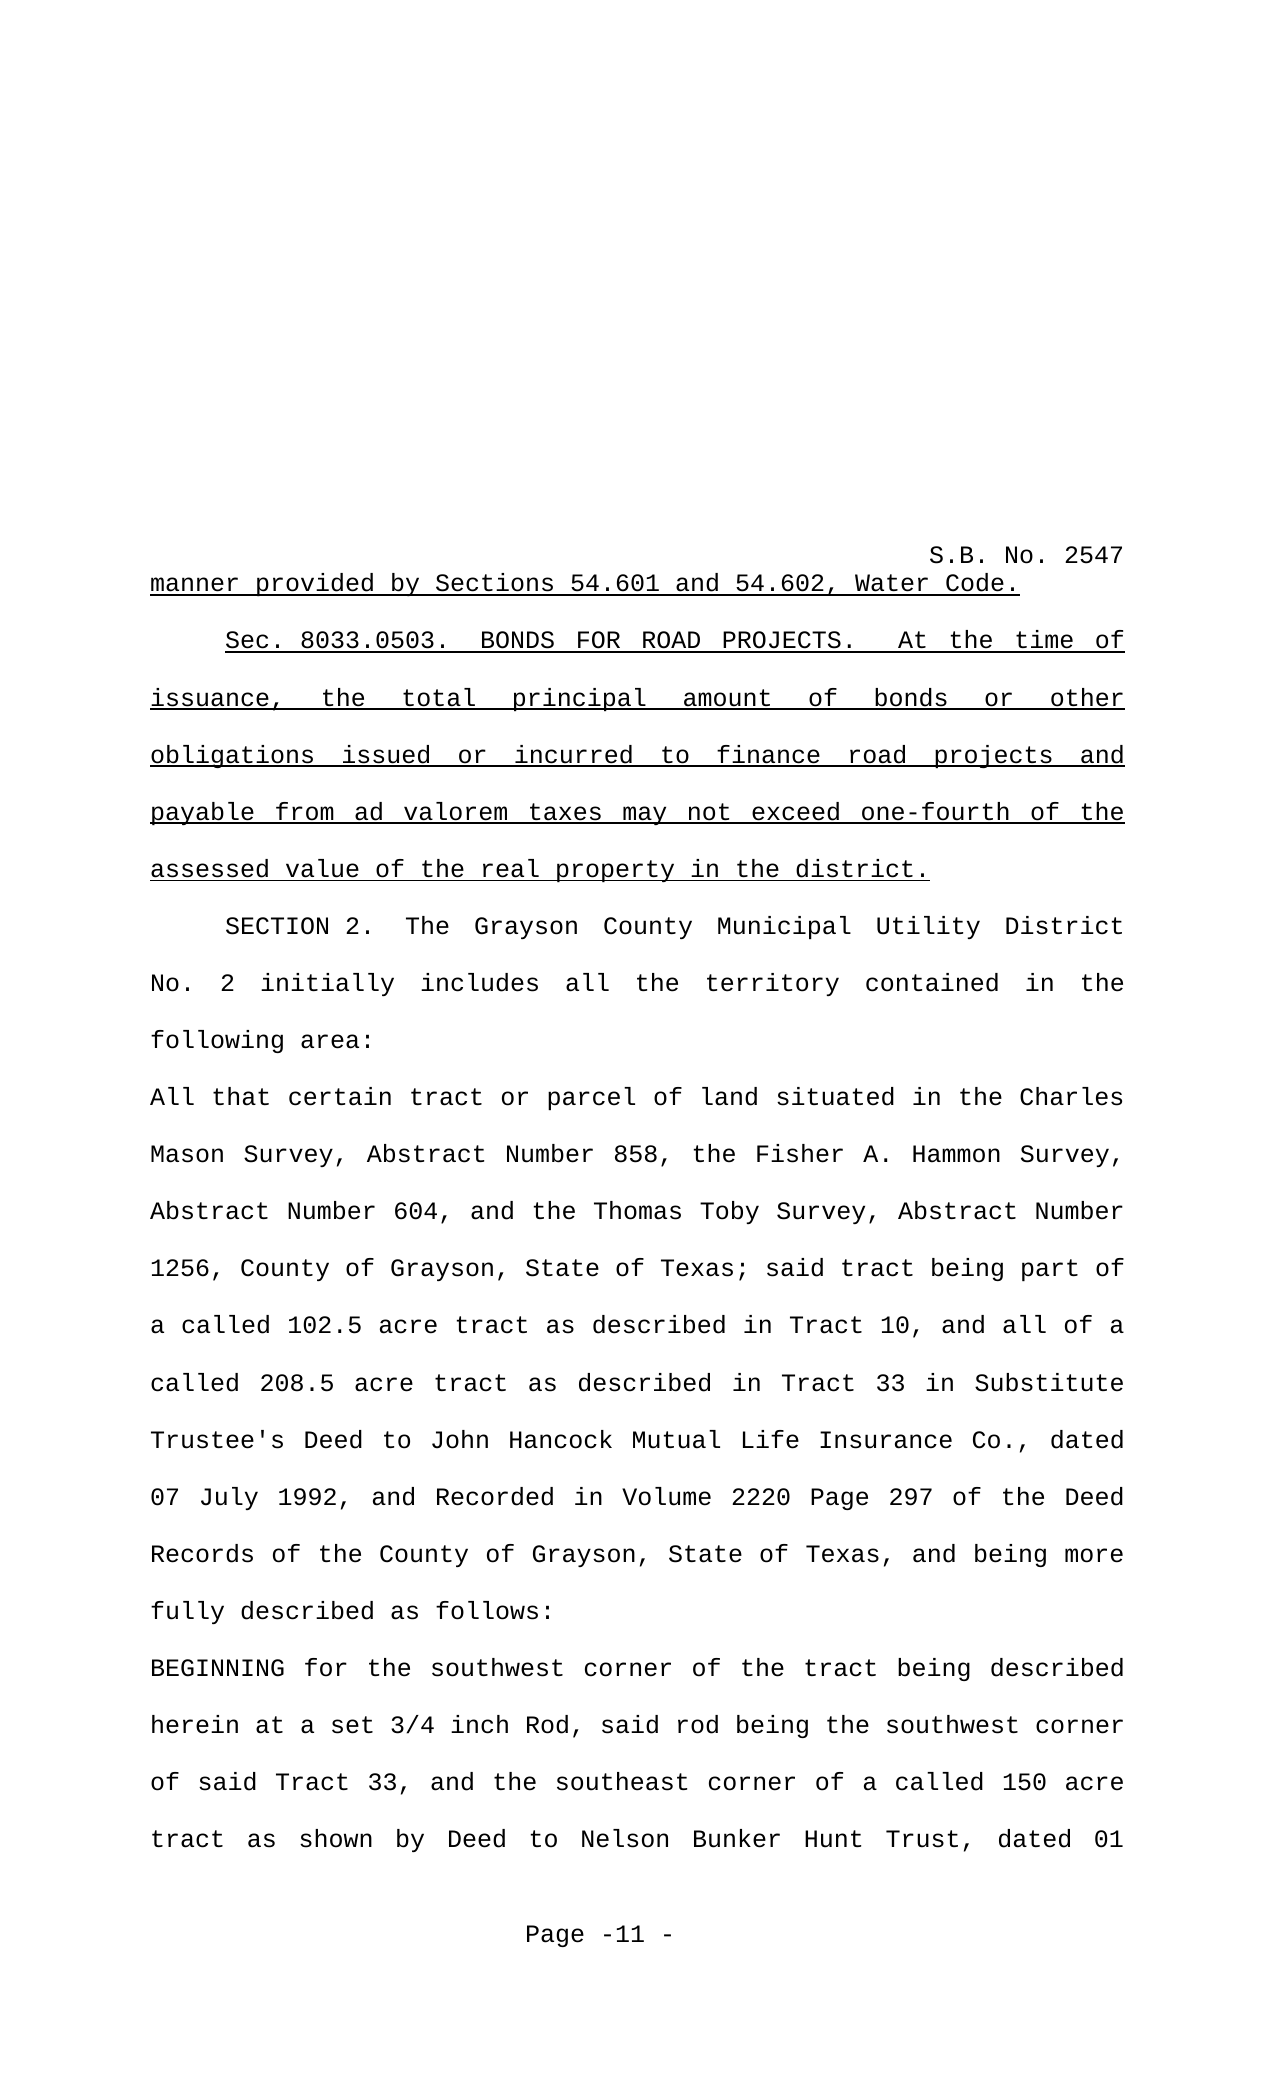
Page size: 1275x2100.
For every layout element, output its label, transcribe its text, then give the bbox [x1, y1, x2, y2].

text Sec. 8033.0503. BONDS FOR ROAD PROJECTS. At the time of issuance, the total principal amount of bonds or other obligations issued or incurred to finance road projects and payable from ad valorem taxes may not exceed one-fourth of the assessed value of the real property in the district. [150, 767, 1125, 822]
text Sec. 8033.0503. BONDS FOR ROAD PROJECTS. At the time of issuance, the total principal amount of bonds or other obligations issued or incurred to finance road projects and payable from ad valorem taxes may not exceed one-fourth of the assessed value of the real property in the district. [150, 710, 1125, 765]
text Sec. 8033.0503. BONDS FOR ROAD PROJECTS. At the time of issuance, the total principal amount of bonds or other obligations issued or incurred to finance road projects and payable from ad valorem taxes may not exceed one-fourth of the assessed value of the real property in the district. [150, 628, 1125, 708]
text SECTION 2. The Grayson County Municipal Utility District No. 2 initially includes all the territory contained in the following area: [150, 913, 1125, 1056]
text Sec. 8033.0503. BONDS FOR ROAD PROJECTS. At the time of issuance, the total principal amount of bonds or other obligations issued or incurred to finance road projects and payable from ad valorem taxes may not exceed one-fourth of the assessed value of the real property in the district. [150, 824, 1125, 885]
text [150, 571, 1125, 599]
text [150, 1655, 1125, 1855]
text All that certain tract or parcel of land situated in the Charles Mason Survey, Abstract Number 858, the Fisher A. Hammon Survey, Abstract Number 604, and the Thomas Toby Survey, Abstract Number 1256, County of Grayson, State of Texas; said tract being part of a called 102.5 acre tract as described in Tract 10, and all of a called 208.5 acre tract as described in Tract 33 in Substitute Trustee's Deed to John Hancock Mutual Life Insurance Co., dated 07 July 1992, and Recorded in Volume 2220 Page 297 of the Deed Records of the County of Grayson, State of Texas, and being more fully described as follows: [150, 1084, 1125, 1627]
